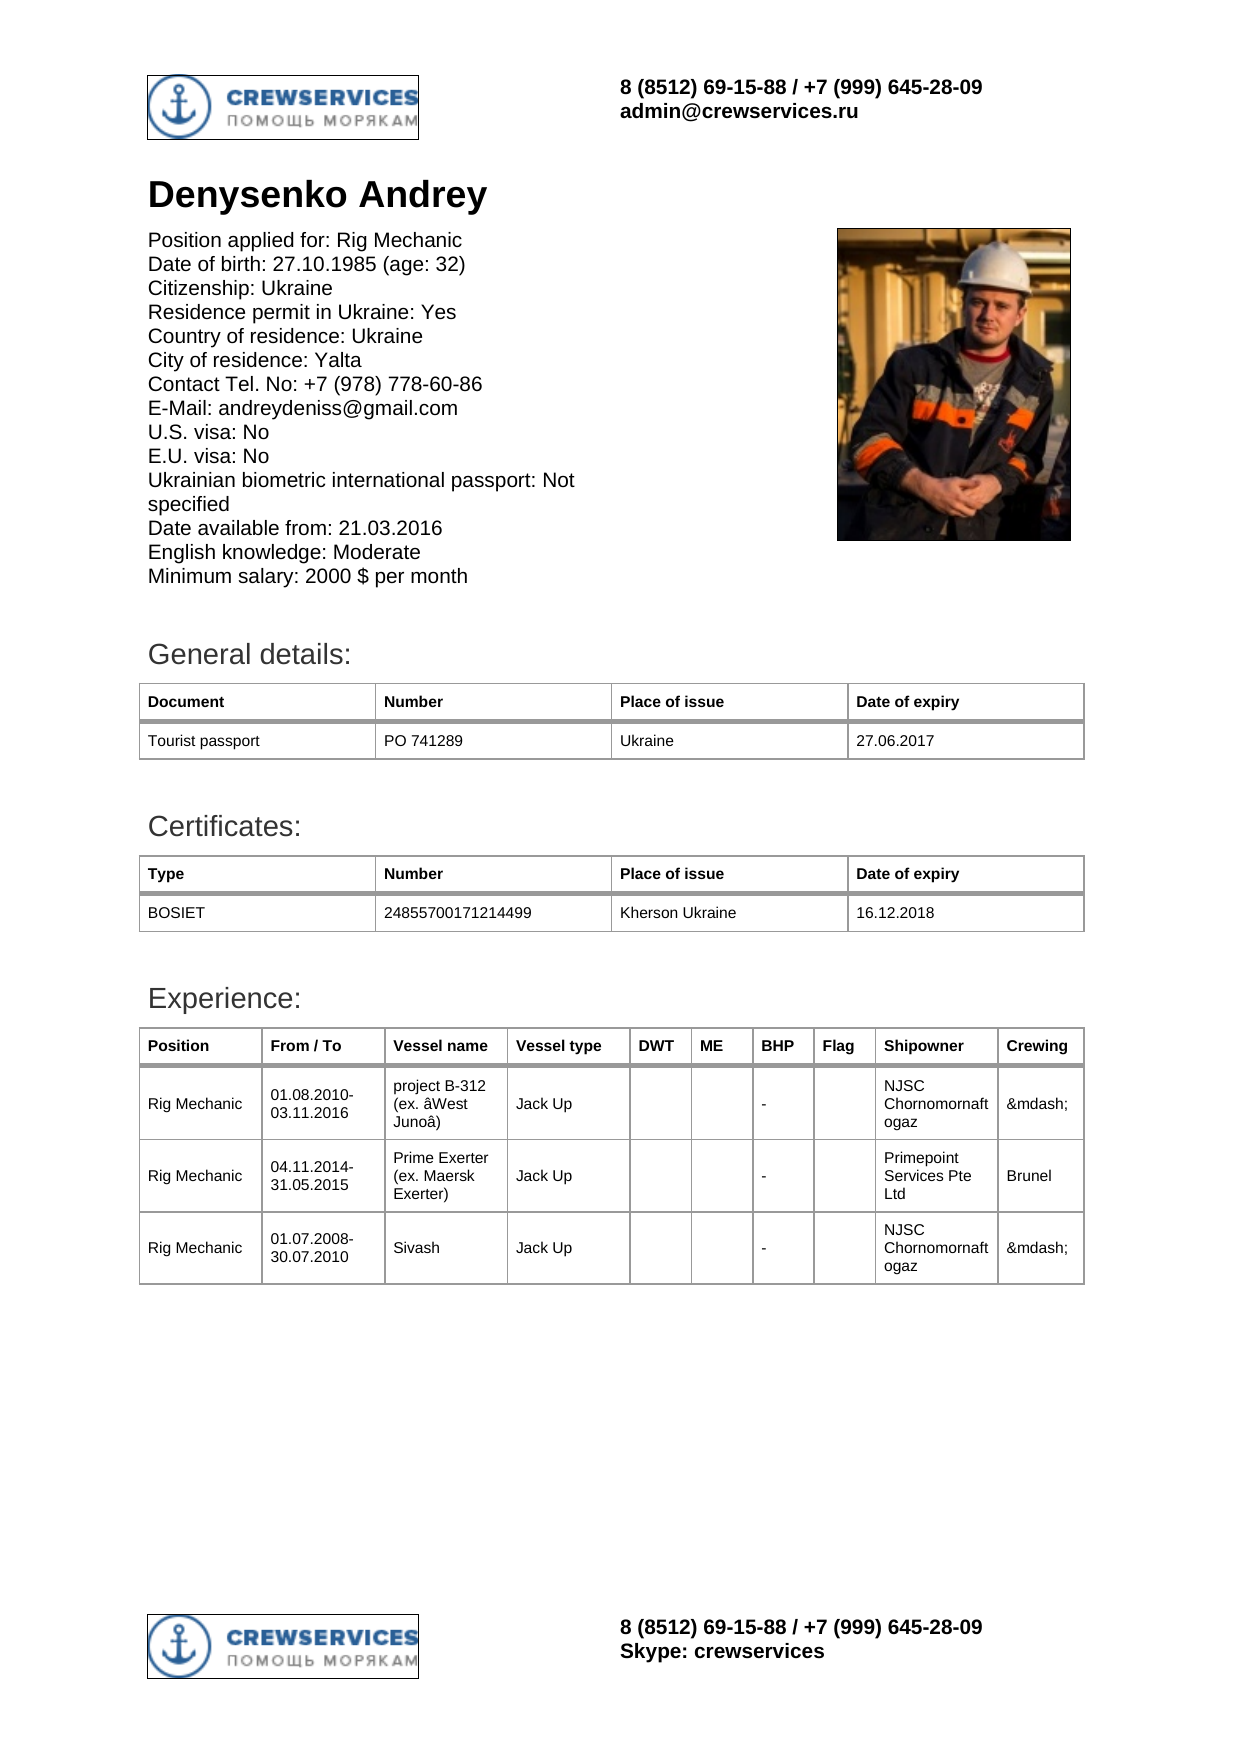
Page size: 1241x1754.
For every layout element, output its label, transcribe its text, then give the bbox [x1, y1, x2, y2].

table_cell [815, 1213, 875, 1283]
table_cell &mdash; [999, 1068, 1083, 1139]
table_cell [631, 1140, 691, 1211]
table_header Number [376, 684, 611, 719]
table_header Position [140, 1029, 261, 1063]
table_cell - [754, 1213, 813, 1283]
table_header Place of issue [612, 684, 847, 719]
table_cell 01.08.2010-03.11.2016 [263, 1068, 384, 1139]
table_header Number [376, 857, 611, 891]
subtitle Certificates: [148, 809, 1092, 842]
table_header Position applied for: Rig Mechanic Date of birth: 27.10.1985 (age: 32) Citizenship: Ukraine Residence permit in Ukraine: Yes Country of residence: Ukraine City of residence: Yalta Contact Tel. No: +7 (978) 778-60-86 E-Mail: andreydeniss@gmail.com U.S. visa: No E.U. visa: No Ukrainian biometric international passport: Not specified Date available from: 21.03.2016 English knowledge: Moderate Minimum salary: 2000 $ per month [136, 228, 609, 588]
table_header Flag [815, 1029, 875, 1063]
table_cell BOSIET [140, 896, 375, 931]
table_cell [815, 1068, 875, 1139]
table_cell NJSC Chornomornaftogaz [876, 1213, 997, 1283]
table_header Vessel type [508, 1029, 629, 1063]
table_cell 24855700171214499 [376, 896, 611, 931]
table_cell Rig Mechanic [140, 1213, 261, 1283]
table_cell Prime Exerter (ex. Maersk Exerter) [386, 1140, 507, 1211]
table_cell - [754, 1068, 813, 1139]
table_header Crewing [999, 1029, 1083, 1063]
table_header From / To [263, 1029, 384, 1063]
picture [148, 1615, 418, 1678]
subtitle Denysenko Andrey [148, 173, 1092, 216]
table_cell 01.07.2008-30.07.2010 [263, 1213, 384, 1283]
picture [148, 76, 418, 139]
table_cell NJSC Chornomornaftogaz [876, 1068, 997, 1139]
table_header Document [140, 684, 375, 719]
table_cell [692, 1213, 752, 1283]
table_header ME [692, 1029, 752, 1063]
table_cell [631, 1213, 691, 1283]
table_cell Jack Up [508, 1140, 629, 1211]
table_cell Kherson Ukraine [612, 896, 847, 931]
table_header Date of expiry [849, 857, 1083, 891]
picture [838, 229, 1070, 540]
table_cell [815, 1140, 875, 1211]
table_cell Jack Up [508, 1068, 629, 1139]
table_cell - [754, 1140, 813, 1211]
table_cell &mdash; [999, 1213, 1083, 1283]
subtitle Experience: [148, 981, 1092, 1014]
table_cell project B-312 (ex. âWest Junoâ) [386, 1068, 507, 1139]
table_cell [692, 1140, 752, 1211]
table_header DWT [631, 1029, 691, 1063]
table_header Place of issue [612, 857, 847, 891]
table_header Shipowner [876, 1029, 997, 1063]
table_cell Ukraine [612, 724, 847, 758]
table_header Date of expiry [849, 684, 1083, 719]
table_cell Primepoint Services Pte Ltd [876, 1140, 997, 1211]
table_cell Rig Mechanic [140, 1068, 261, 1139]
table_header Vessel name [386, 1029, 507, 1063]
table_header BHP [754, 1029, 813, 1063]
table_header [609, 228, 1081, 588]
table_cell 04.11.2014-31.05.2015 [263, 1140, 384, 1211]
subtitle General details: [148, 637, 1092, 670]
table_cell [692, 1068, 752, 1139]
table_header Type [140, 857, 375, 891]
table_cell Brunel [999, 1140, 1083, 1211]
table_cell [631, 1068, 691, 1139]
table_cell Rig Mechanic [140, 1140, 261, 1211]
table_cell Jack Up [508, 1213, 629, 1283]
table_cell Sivash [386, 1213, 507, 1283]
table_cell PO 741289 [376, 724, 611, 758]
table_cell 16.12.2018 [849, 896, 1083, 931]
table_cell 27.06.2017 [849, 724, 1083, 758]
table_cell Tourist passport [140, 724, 375, 758]
